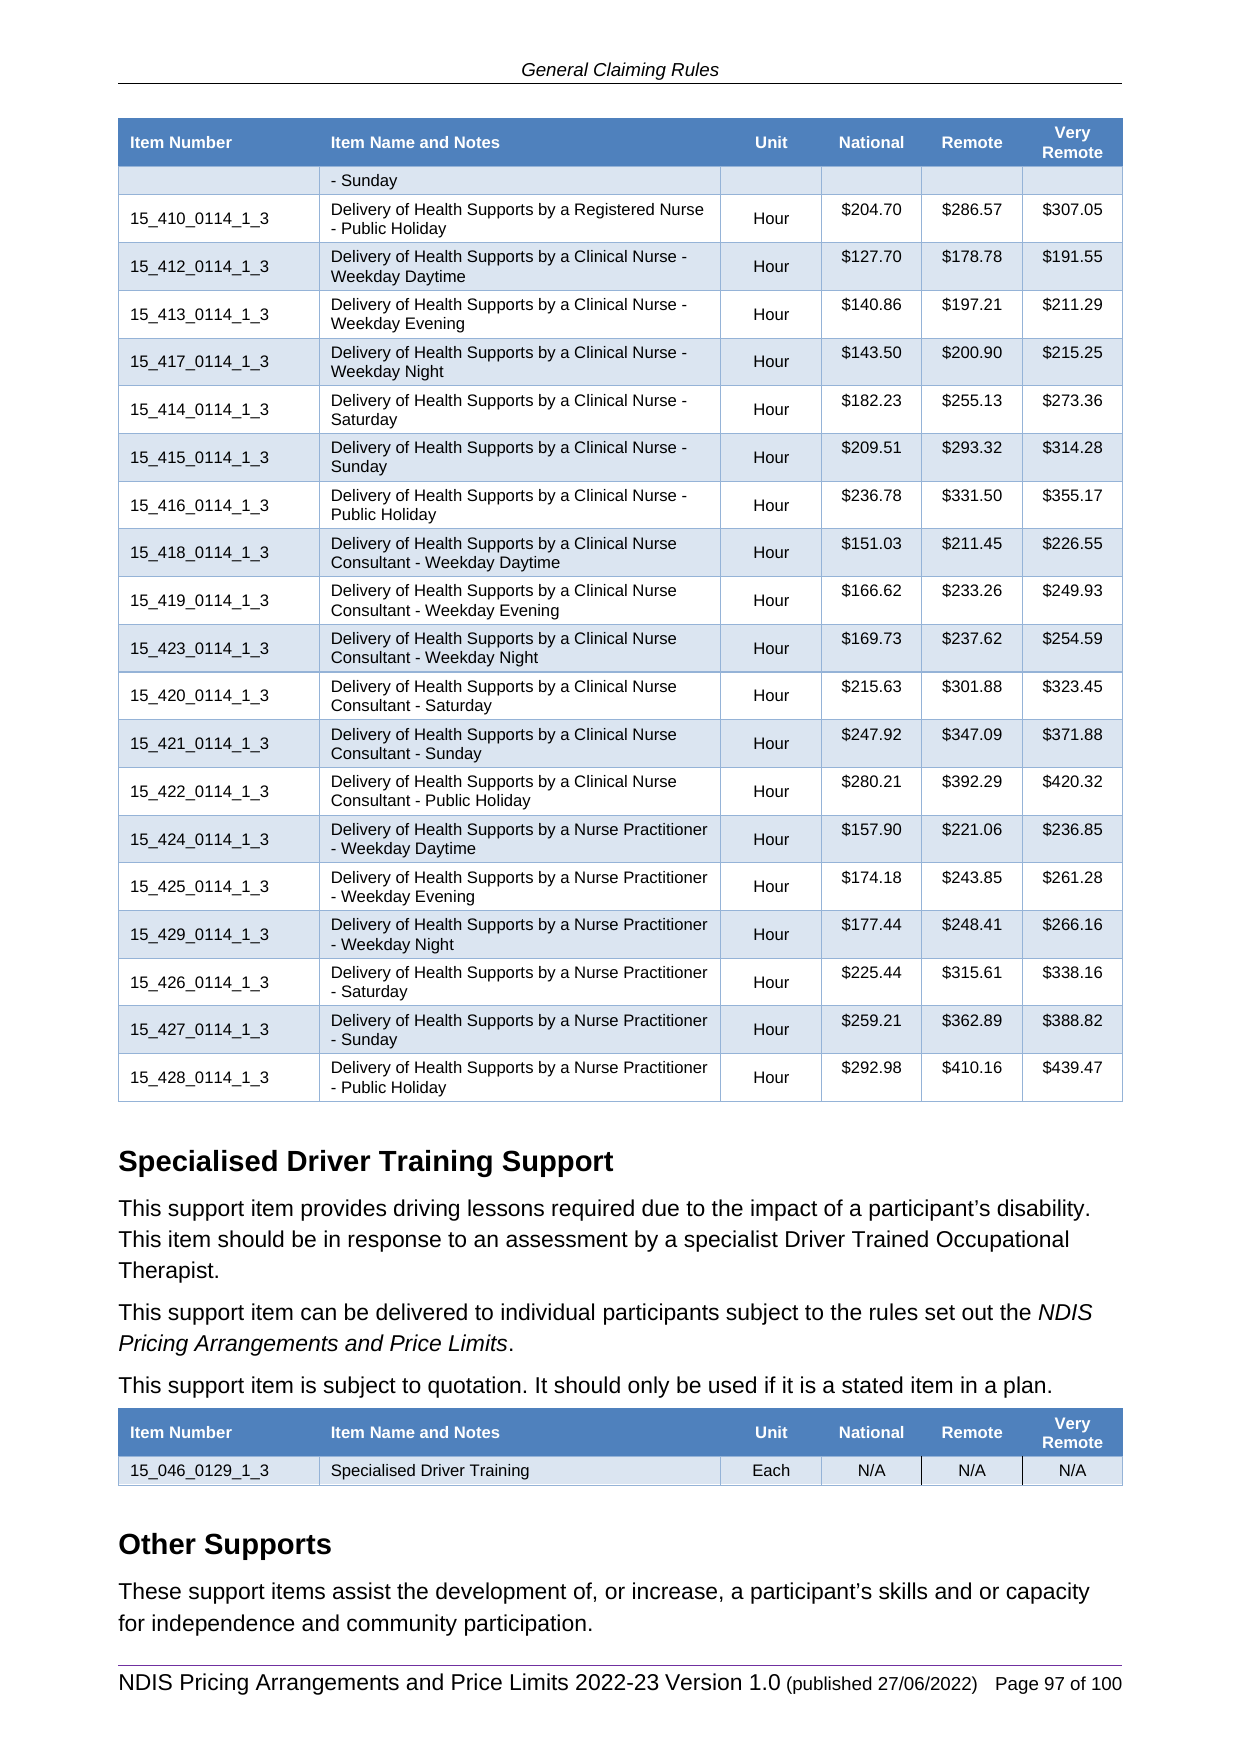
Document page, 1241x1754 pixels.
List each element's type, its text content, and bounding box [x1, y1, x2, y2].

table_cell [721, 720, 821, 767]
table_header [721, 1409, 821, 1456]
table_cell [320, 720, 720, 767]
text This support item is subject to quotation. It should only be used if it is a stated item in a plan. [118, 1367, 1122, 1398]
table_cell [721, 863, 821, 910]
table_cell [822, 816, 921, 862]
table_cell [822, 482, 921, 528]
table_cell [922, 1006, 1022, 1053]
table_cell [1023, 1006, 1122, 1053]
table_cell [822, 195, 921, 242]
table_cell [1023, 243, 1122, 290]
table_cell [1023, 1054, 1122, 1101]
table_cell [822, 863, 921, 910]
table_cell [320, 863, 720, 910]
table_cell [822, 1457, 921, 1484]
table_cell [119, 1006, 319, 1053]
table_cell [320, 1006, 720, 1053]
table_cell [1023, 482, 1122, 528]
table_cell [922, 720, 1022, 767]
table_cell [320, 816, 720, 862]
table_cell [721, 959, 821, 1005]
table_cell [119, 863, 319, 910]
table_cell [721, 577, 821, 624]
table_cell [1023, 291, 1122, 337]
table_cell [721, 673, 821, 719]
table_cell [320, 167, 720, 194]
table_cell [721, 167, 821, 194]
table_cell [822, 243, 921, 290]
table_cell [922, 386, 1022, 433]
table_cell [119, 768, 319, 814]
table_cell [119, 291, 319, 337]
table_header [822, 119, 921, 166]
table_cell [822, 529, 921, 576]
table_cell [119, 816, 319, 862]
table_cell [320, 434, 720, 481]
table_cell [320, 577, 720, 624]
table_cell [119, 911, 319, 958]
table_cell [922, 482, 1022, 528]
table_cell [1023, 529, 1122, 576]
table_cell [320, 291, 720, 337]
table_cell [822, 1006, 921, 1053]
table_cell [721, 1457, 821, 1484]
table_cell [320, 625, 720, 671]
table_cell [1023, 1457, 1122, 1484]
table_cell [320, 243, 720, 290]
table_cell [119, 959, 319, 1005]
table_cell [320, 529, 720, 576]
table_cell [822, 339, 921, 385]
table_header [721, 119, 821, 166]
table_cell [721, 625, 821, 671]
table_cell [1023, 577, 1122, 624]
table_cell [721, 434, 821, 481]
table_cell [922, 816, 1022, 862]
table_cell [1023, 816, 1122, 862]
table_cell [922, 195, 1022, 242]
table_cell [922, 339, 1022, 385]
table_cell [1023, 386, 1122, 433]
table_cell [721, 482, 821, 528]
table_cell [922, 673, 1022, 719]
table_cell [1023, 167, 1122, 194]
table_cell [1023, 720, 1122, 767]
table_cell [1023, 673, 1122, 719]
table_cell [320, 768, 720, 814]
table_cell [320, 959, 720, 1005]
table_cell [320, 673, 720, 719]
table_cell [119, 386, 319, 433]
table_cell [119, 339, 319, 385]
subtitle Specialised Driver Training Support [118, 1143, 1122, 1177]
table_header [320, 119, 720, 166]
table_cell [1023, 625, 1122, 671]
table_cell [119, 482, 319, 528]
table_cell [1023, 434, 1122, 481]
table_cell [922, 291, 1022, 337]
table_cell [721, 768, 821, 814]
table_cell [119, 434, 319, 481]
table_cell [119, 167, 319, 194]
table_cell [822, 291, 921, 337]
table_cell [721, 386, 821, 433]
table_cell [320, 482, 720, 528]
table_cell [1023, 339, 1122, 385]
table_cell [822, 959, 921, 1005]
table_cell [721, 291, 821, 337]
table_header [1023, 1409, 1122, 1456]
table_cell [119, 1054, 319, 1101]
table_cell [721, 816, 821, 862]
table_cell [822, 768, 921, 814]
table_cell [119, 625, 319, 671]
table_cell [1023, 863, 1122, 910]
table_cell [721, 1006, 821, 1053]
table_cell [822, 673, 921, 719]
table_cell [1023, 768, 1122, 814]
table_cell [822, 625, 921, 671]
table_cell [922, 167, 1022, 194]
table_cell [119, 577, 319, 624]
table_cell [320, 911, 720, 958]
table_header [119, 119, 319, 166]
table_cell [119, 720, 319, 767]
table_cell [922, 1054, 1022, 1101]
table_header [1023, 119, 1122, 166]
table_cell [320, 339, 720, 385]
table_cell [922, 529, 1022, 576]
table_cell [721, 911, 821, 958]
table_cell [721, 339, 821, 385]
text This support item can be delivered to individual participants subject to the rules set out the NDIS Pricing Arrangements and Price Limits. [118, 1294, 1122, 1356]
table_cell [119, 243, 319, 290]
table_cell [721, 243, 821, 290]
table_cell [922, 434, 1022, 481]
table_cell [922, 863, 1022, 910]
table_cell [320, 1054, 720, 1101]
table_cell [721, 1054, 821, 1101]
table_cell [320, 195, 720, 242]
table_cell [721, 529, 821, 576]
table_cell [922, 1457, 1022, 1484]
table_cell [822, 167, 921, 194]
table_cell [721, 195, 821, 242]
subtitle Other Supports [118, 1527, 1122, 1561]
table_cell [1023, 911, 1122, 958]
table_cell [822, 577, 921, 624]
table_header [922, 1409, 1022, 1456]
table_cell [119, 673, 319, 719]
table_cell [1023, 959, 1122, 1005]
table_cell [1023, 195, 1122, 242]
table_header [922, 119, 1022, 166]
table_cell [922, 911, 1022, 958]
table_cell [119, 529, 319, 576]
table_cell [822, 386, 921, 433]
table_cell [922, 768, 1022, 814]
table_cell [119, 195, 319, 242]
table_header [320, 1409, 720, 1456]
text These support items assist the development of, or increase, a participant’s skills and or capacity for independence and community participation. [118, 1573, 1122, 1636]
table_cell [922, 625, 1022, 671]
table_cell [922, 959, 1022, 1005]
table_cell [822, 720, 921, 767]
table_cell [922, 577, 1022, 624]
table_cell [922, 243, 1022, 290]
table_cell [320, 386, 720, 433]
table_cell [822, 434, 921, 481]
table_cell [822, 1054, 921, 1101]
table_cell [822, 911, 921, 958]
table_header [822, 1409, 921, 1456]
text This support item provides driving lessons required due to the impact of a participant’s disability. This item should be in response to an assessment by a specialist Driver Trained Occupational Therapist. [118, 1189, 1122, 1283]
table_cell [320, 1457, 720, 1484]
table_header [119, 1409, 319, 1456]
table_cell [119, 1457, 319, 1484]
